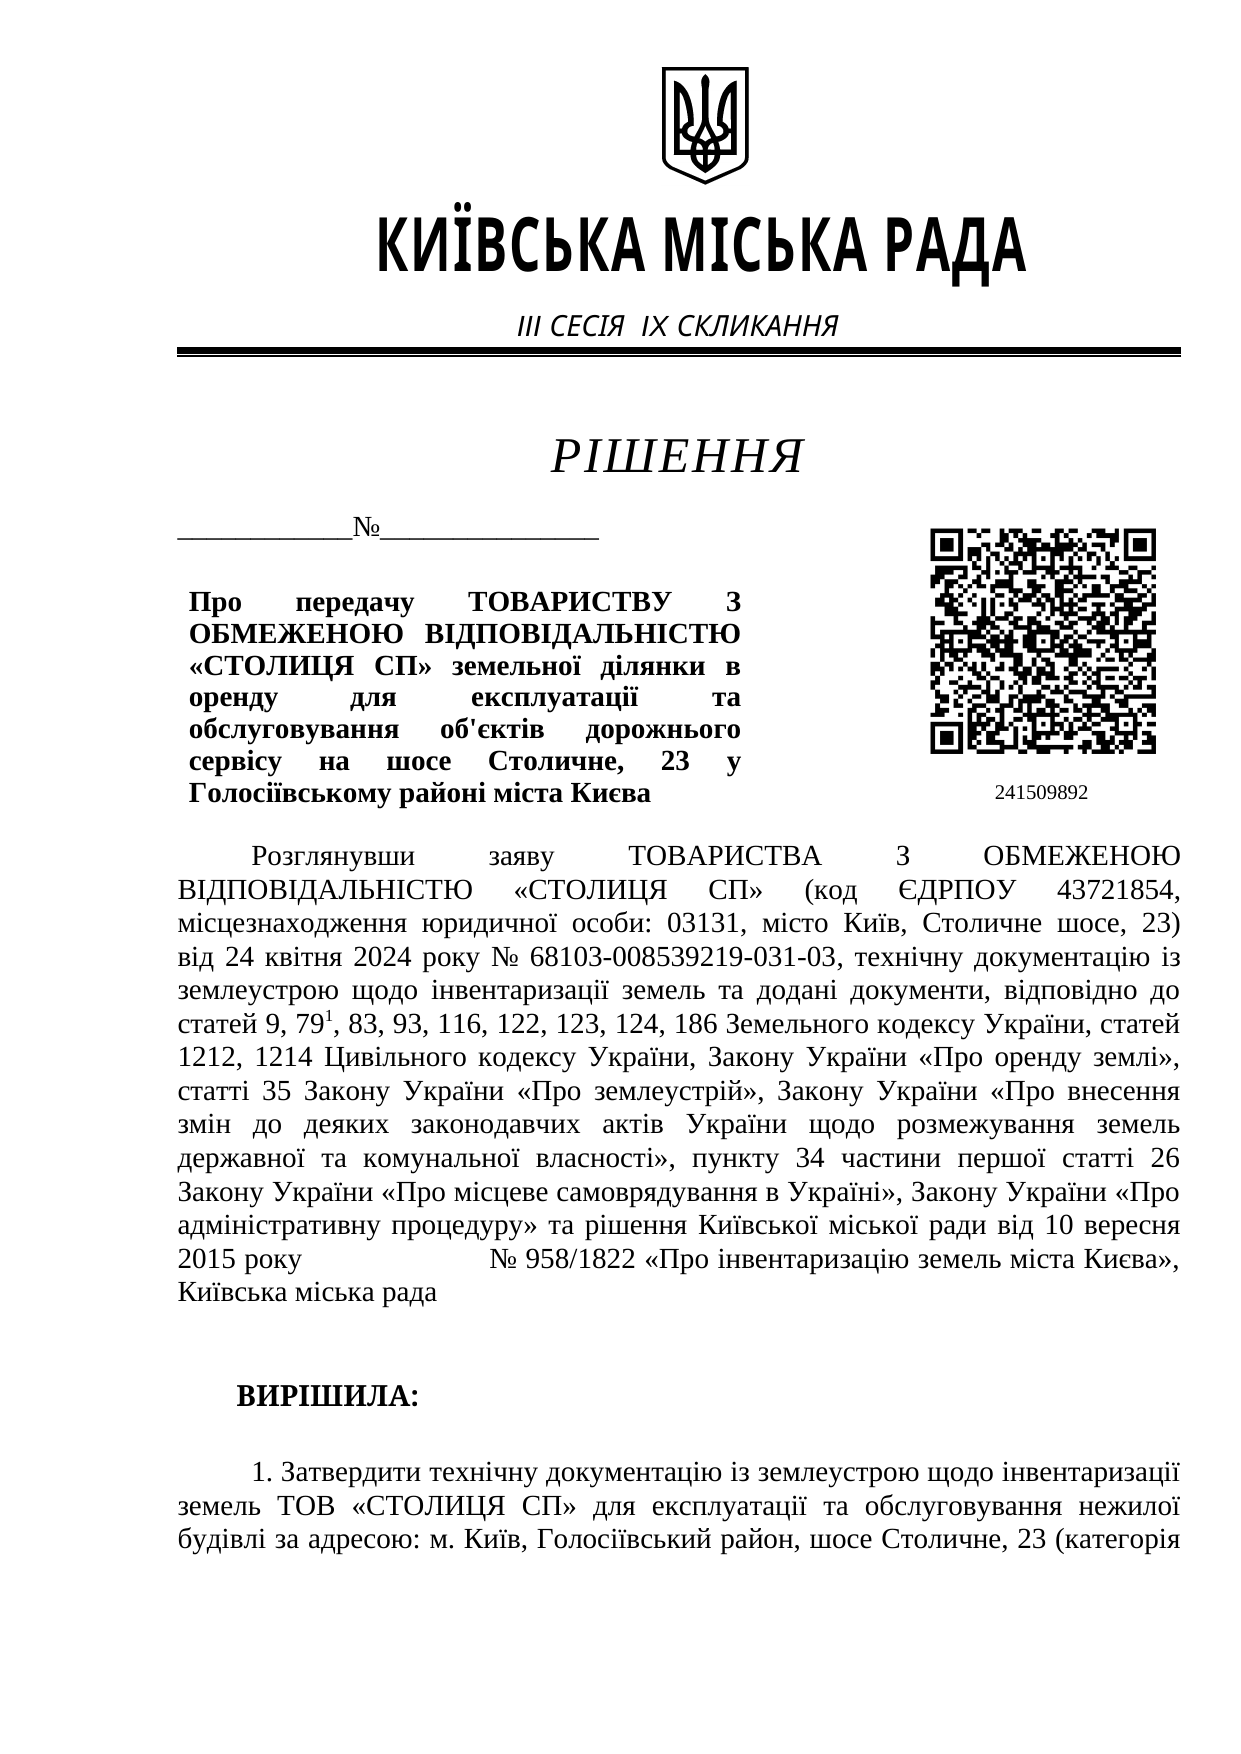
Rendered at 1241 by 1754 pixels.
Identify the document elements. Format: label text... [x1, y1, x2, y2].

subtitle РІШЕННЯ [177, 426, 1181, 483]
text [177, 1454, 1181, 1555]
table_header Про передачу ТОВАРИСТВУ З ОБМЕЖЕНОЮ ВІДПОВІДАЛЬНІСТЮ «СТОЛИЦЯ СП» земельної ділянки в оренду для експлуатації та обслуговування об'єктів дорожнього сервісу на шосе Столичне, 23 у Голосіївському районі міста Києва [177, 586, 753, 809]
text Розглянувши заяву ТОВАРИСТВА З ОБМЕЖЕНОЮ ВІДПОВІДАЛЬНІСТЮ «СТОЛИЦЯ СП» (код ЄДРПОУ 43721854, місцезнаходження юридичної особи: 03131, місто Київ, Столичне шосе, 23) від 24 квітня 2024 року № 68103-008539219-031-03, технічну документацію із землеустрою щодо інвентаризації земель та додані документи, відповідно до статей 9, 791, 83, 93, 116, 122, 123, 124, 186 Земельного кодексу України, статей 1212, 1214 Цивільного кодексу України, Закону України «Про оренду землі», статті 35 Закону України «Про землеустрій», Закону України «Про внесення змін до деяких законодавчих актів України щодо розмежування земель державної та комунальної власності», пункту 34 частини першої статті 26 Закону України «Про місцеве самоврядування в Україні», Закону України «Про адміністративну процедуру» та рішення Київської міської ради від 10 вересня 2015 року № 958/1822 «Про інвентаризацію земель міста Києва», Київська міська рада [177, 838, 1181, 1308]
text ____________№_______________ [177, 509, 1181, 542]
text КИЇВСЬКА МІСЬКА РАДА [222, 191, 1181, 293]
picture [660, 67, 751, 186]
text ВИРІШИЛА: [177, 1375, 1181, 1414]
subtitle III сесія IX скликання [177, 306, 1181, 347]
picture [912, 511, 1174, 772]
